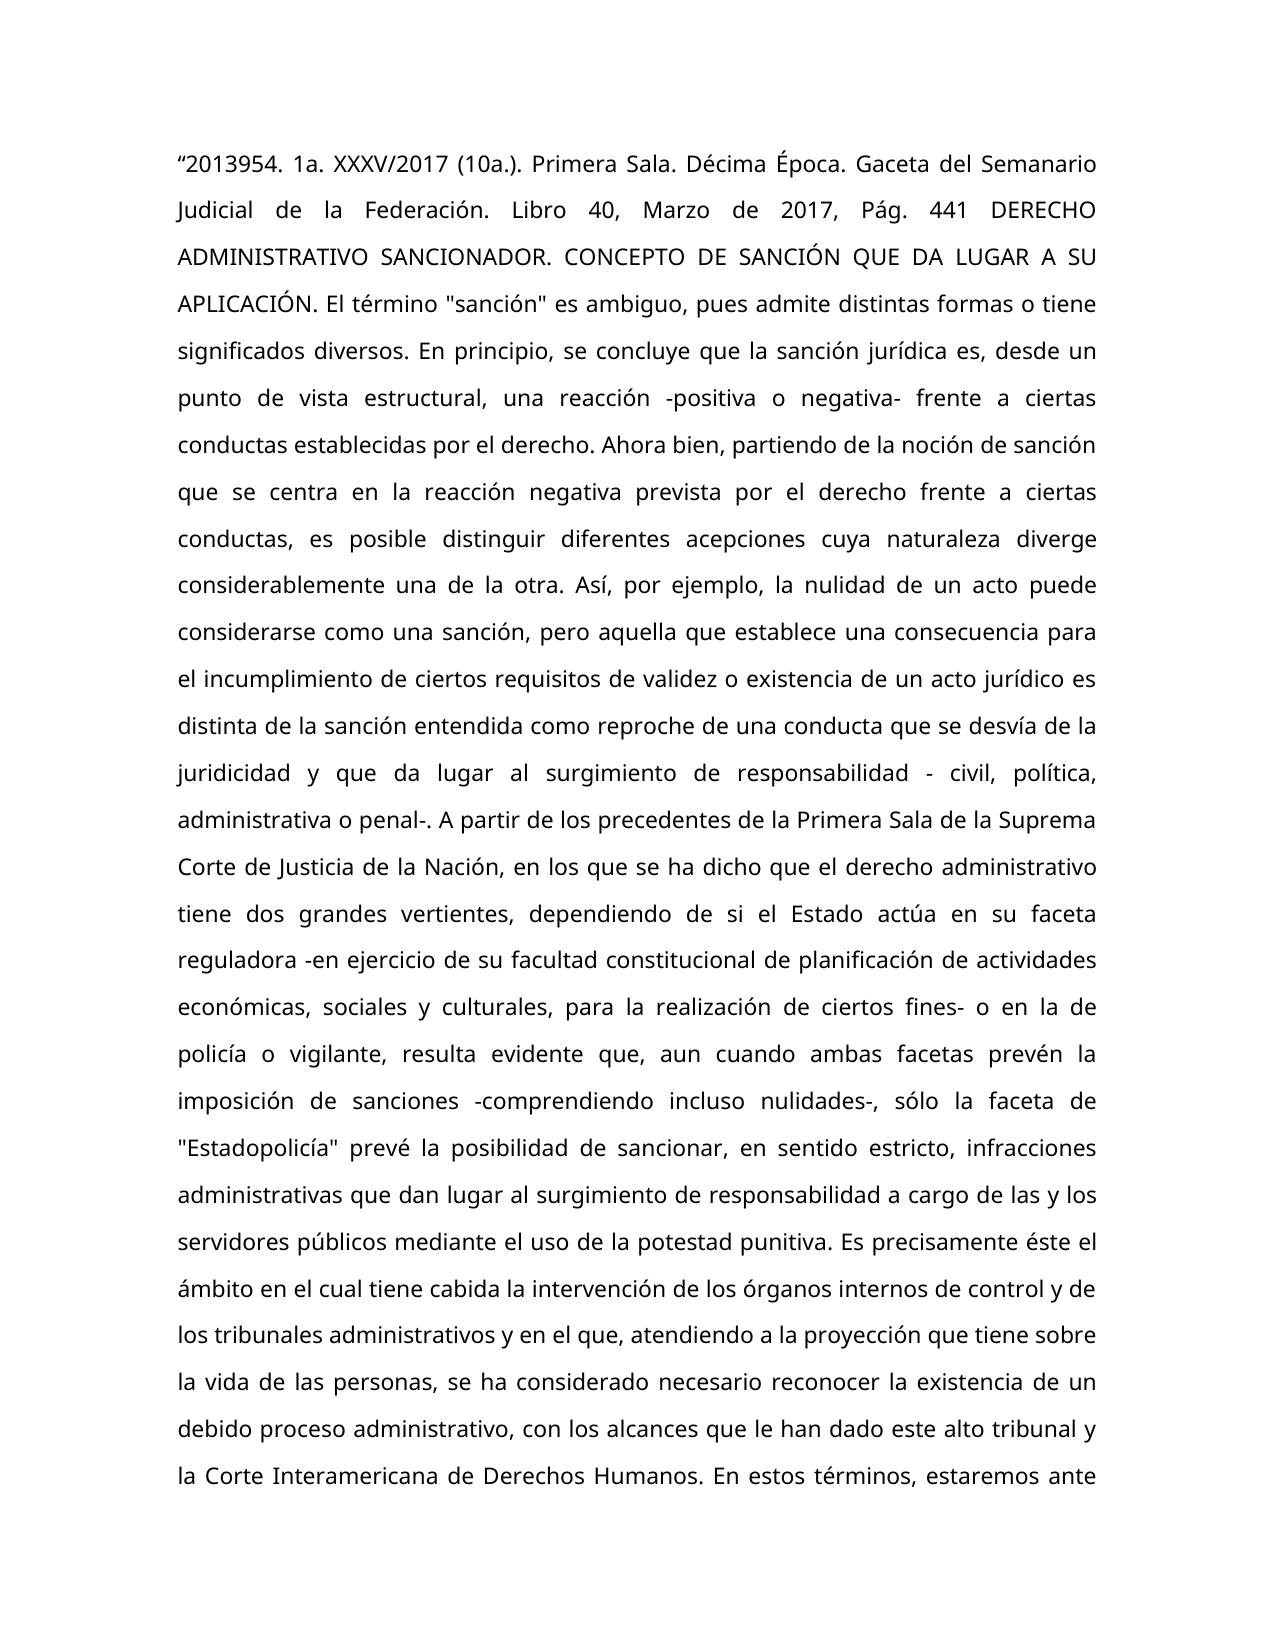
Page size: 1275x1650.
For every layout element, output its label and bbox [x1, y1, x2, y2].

text [177, 148, 1098, 1491]
